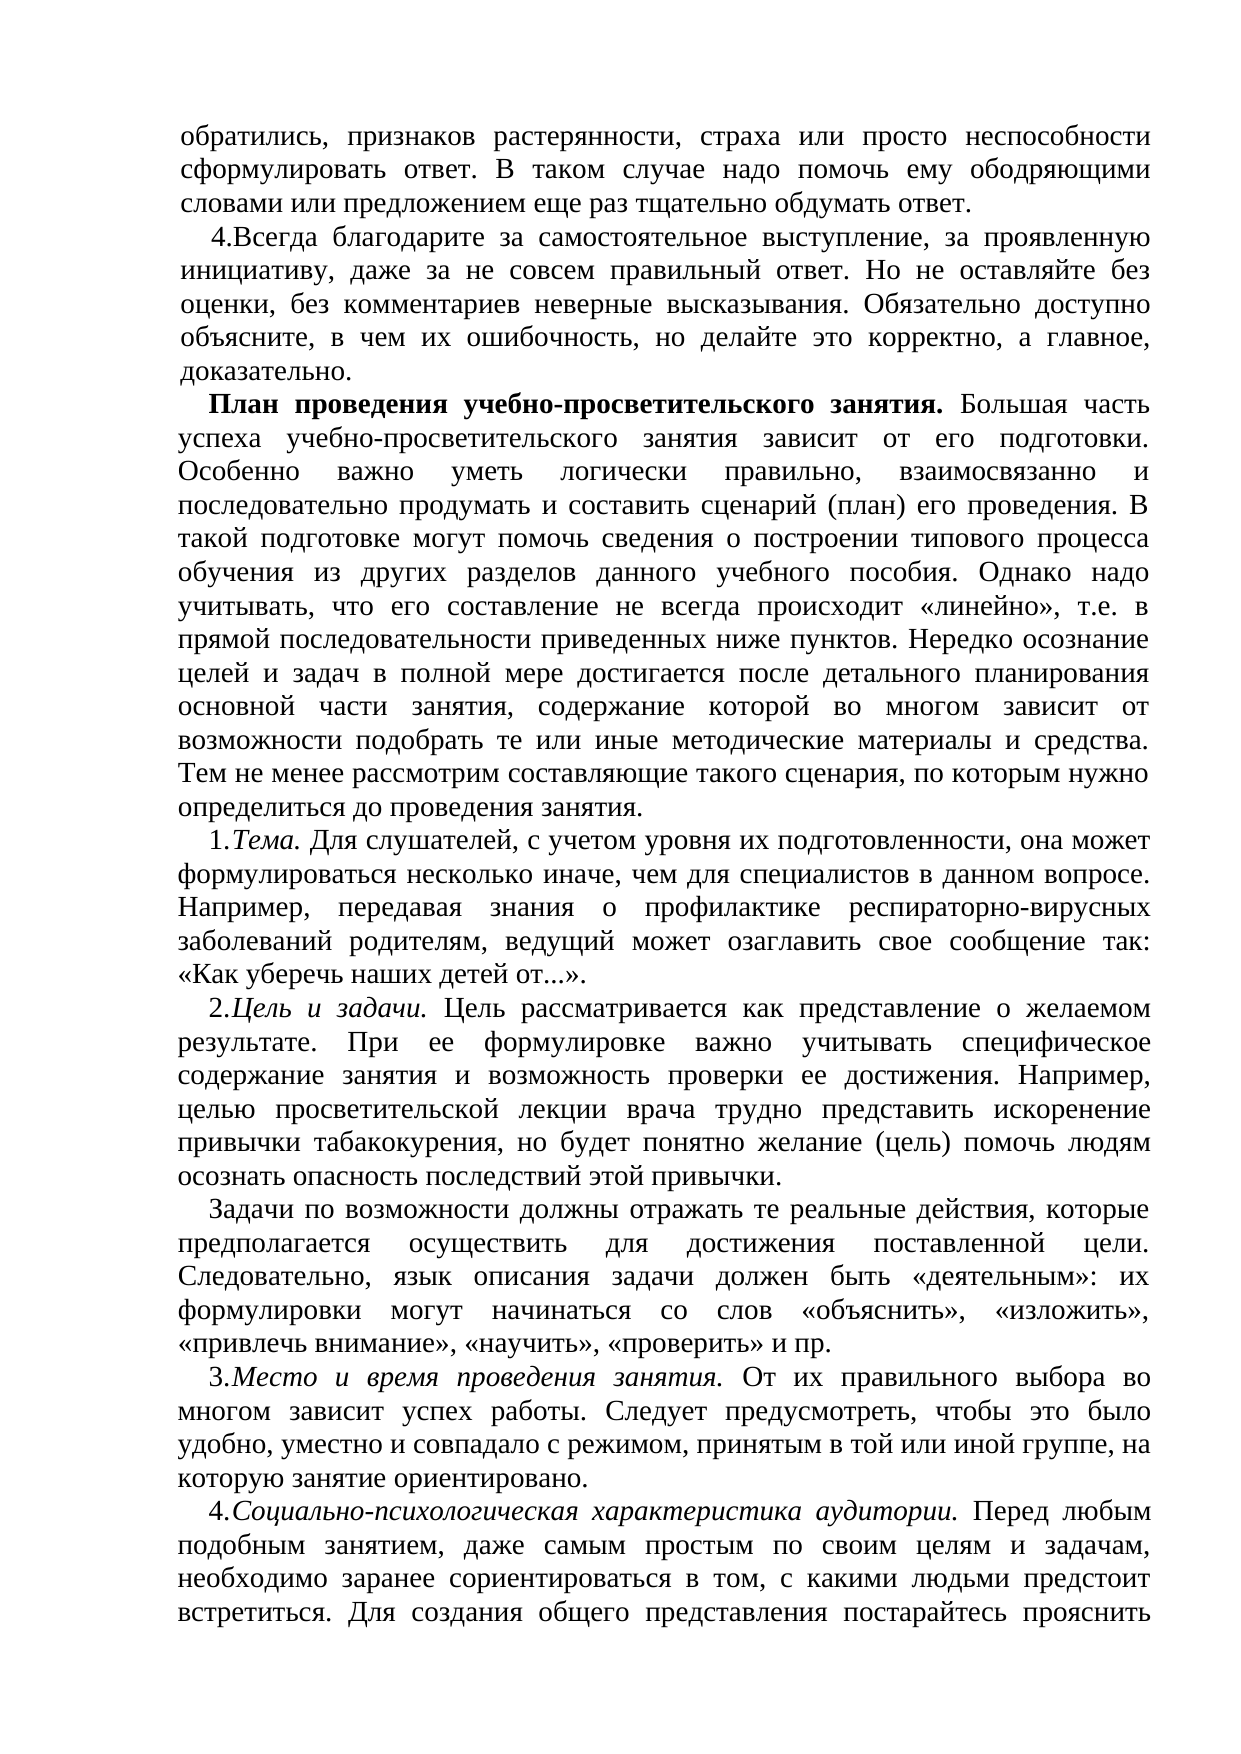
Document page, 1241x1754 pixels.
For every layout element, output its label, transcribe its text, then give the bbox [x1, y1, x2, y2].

list Всегда благодарите за самостоятельное выступление, за проявленную инициативу, даже за не совсем правильный ответ. Но не оставляйте без оценки, без комментариев неверные высказывания. Обязательно доступно объясните, в чем их ошибочность, но делайте это корректно, а главное, доказательно. [180, 219, 1152, 386]
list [177, 1493, 1152, 1627]
text План проведения учебно-просветительского занятия. Большая часть успеха учебно-просветительского занятия зависит от его подготовки. Особенно важно уметь логически правильно, взаимосвязанно и последовательно продумать и составить сценарий (план) его проведения. В такой подготовке могут помочь сведения о построении типового процесса обучения из других разделов данного учебного пособия. Однако надо учитывать, что его составление не всегда происходит «линейно», т.е. в прямой последовательности приведенных ниже пунктов. Нередко осознание целей и задач в полной мере достигается после детального планирования основной части занятия, содержание которой во многом зависит от возможности подобрать те или иные методические материалы и средства. Тем не менее рассмотрим составляющие такого сценария, по которым нужно определиться до проведения занятия. [178, 386, 1150, 822]
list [180, 118, 1152, 219]
list Тема. Для слушателей, с учетом уровня их подготовленности, она может формулироваться несколько иначе, чем для специалистов в данном вопросе. Например, передавая знания о профилактике респираторно-вирусных заболеваний родителям, ведущий может озаглавить свое сообщение так: «Как уберечь наших детей от...». [177, 822, 1152, 990]
text Задачи по возможности должны отражать те реальные действия, которые предполагается осуществить для достижения поставленной цели. Следовательно, язык описания задачи должен быть «деятельным»: их формулировки могут начинаться со слов «объяснить», «изложить», «привлечь внимание», «научить», «проверить» и пр. [178, 1191, 1150, 1359]
list Место и время проведения занятия. От их правильного выбора во многом зависит успех работы. Следует предусмотреть, чтобы это было удобно, уместно и совпадало с режимом, принятым в той или иной группе, на которую занятие ориентировано. [177, 1359, 1152, 1493]
list Цель и задачи. Цель рассматривается как представление о желаемом результате. При ее формулировке важно учитывать специфическое содержание занятия и возможность проверки ее достижения. Например, целью просветительской лекции врача трудно представить искоренение привычки табакокурения, но будет понятно желание (цель) помочь людям осознать опасность последствий этой привычки. [177, 990, 1152, 1191]
